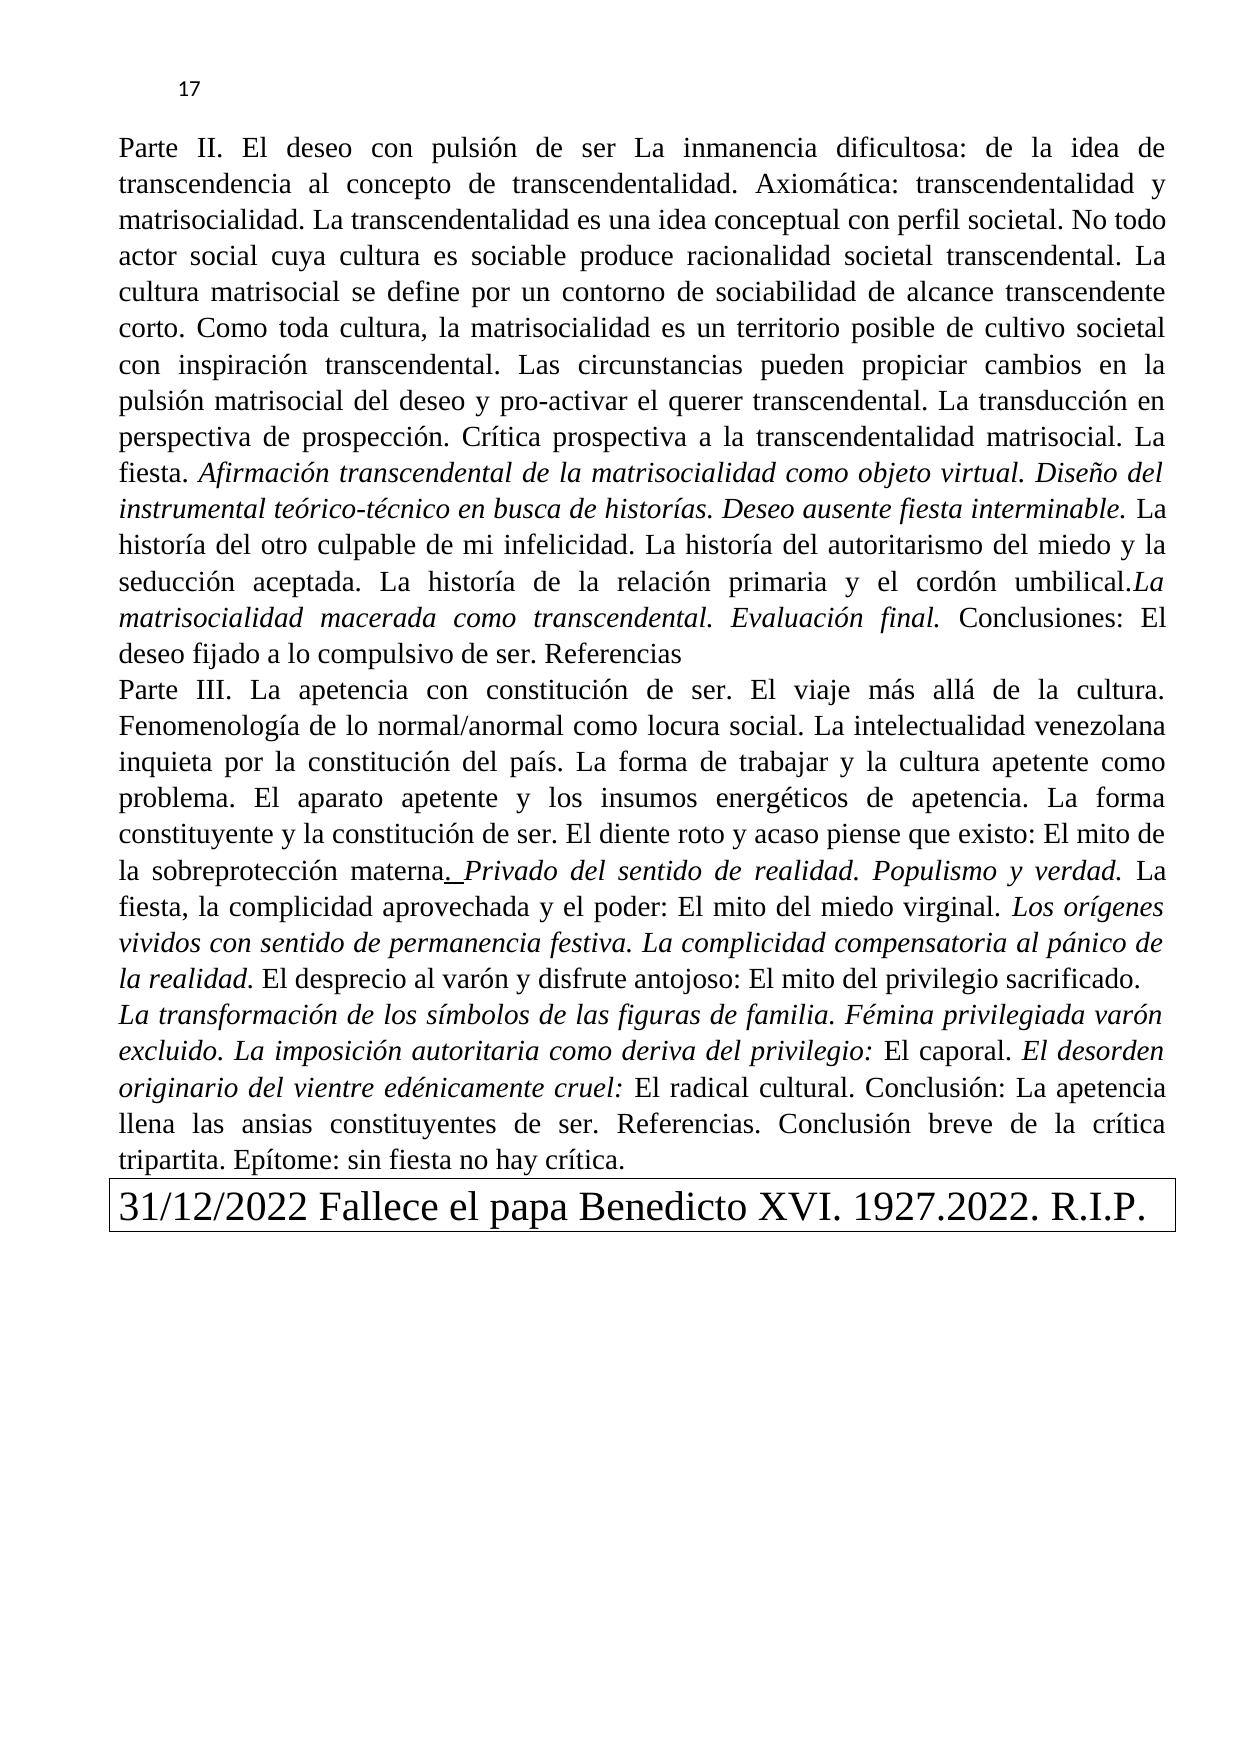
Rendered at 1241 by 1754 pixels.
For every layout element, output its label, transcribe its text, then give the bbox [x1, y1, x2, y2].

text Parte II. El deseo con pulsión de ser La inmanencia dificultosa: de la idea de transcendencia al concepto de transcendentalidad. Axiomática: transcendentalidad y matrisocialidad. La transcendentalidad es una idea conceptual con perfil societal. No todo actor social cuya cultura es sociable produce racionalidad societal transcendental. La cultura matrisocial se define por un contorno de sociabilidad de alcance transcendente corto. Como toda cultura, la matrisocialidad es un territorio posible de cultivo societal con inspiración transcendental. Las circunstancias pueden propiciar cambios en la pulsión matrisocial del deseo y pro-activar el querer transcendental. La transducción en perspectiva de prospección. Crítica prospectiva a la transcendentalidad matrisocial. La fiesta. Afirmación transcendental de la matrisocialidad como objeto virtual. Diseño del instrumental teórico-técnico en busca de historías. Deseo ausente fiesta interminable. La historía del otro culpable de mi infelicidad. La historía del autoritarismo del miedo y la seducción aceptada. La historía de la relación primaria y el cordón umbilical.La matrisocialidad macerada como transcendental. Evaluación final. Conclusiones: El deseo fijado a lo compulsivo de ser. Referencias [118, 130, 1167, 669]
text La transformación de los símbolos de las figuras de familia. Fémina privilegiada varón excluido. La imposición autoritaria como deriva del privilegio: El caporal. El desorden originario del vientre edénicamente cruel: El radical cultural. Conclusión: La apetencia llena las ansias constituyentes de ser. Referencias. Conclusión breve de la crítica tripartita. Epítome: sin fiesta no hay crítica. [118, 997, 1167, 1176]
text 31/12/2022 Fallece el papa Benedicto XVI. 1927.2022. R.I.P. [110, 1179, 1175, 1231]
text Parte III. La apetencia con constitución de ser. El viaje más allá de la cultura. Fenomenología de lo normal/anormal como locura social. La intelectualidad venezolana inquieta por la constitución del país. La forma de trabajar y la cultura apetente como problema. El aparato apetente y los insumos energéticos de apetencia. La forma constituyente y la constitución de ser. El diente roto y acaso piense que existo: El mito de la sobreprotección materna. Privado del sentido de realidad. Populismo y verdad. La fiesta, la complicidad aprovechada y el poder: El mito del miedo virginal. Los orígenes vividos con sentido de permanencia festiva. La complicidad compensatoria al pánico de la realidad. El desprecio al varón y disfrute antojoso: El mito del privilegio sacrificado. [118, 672, 1167, 995]
